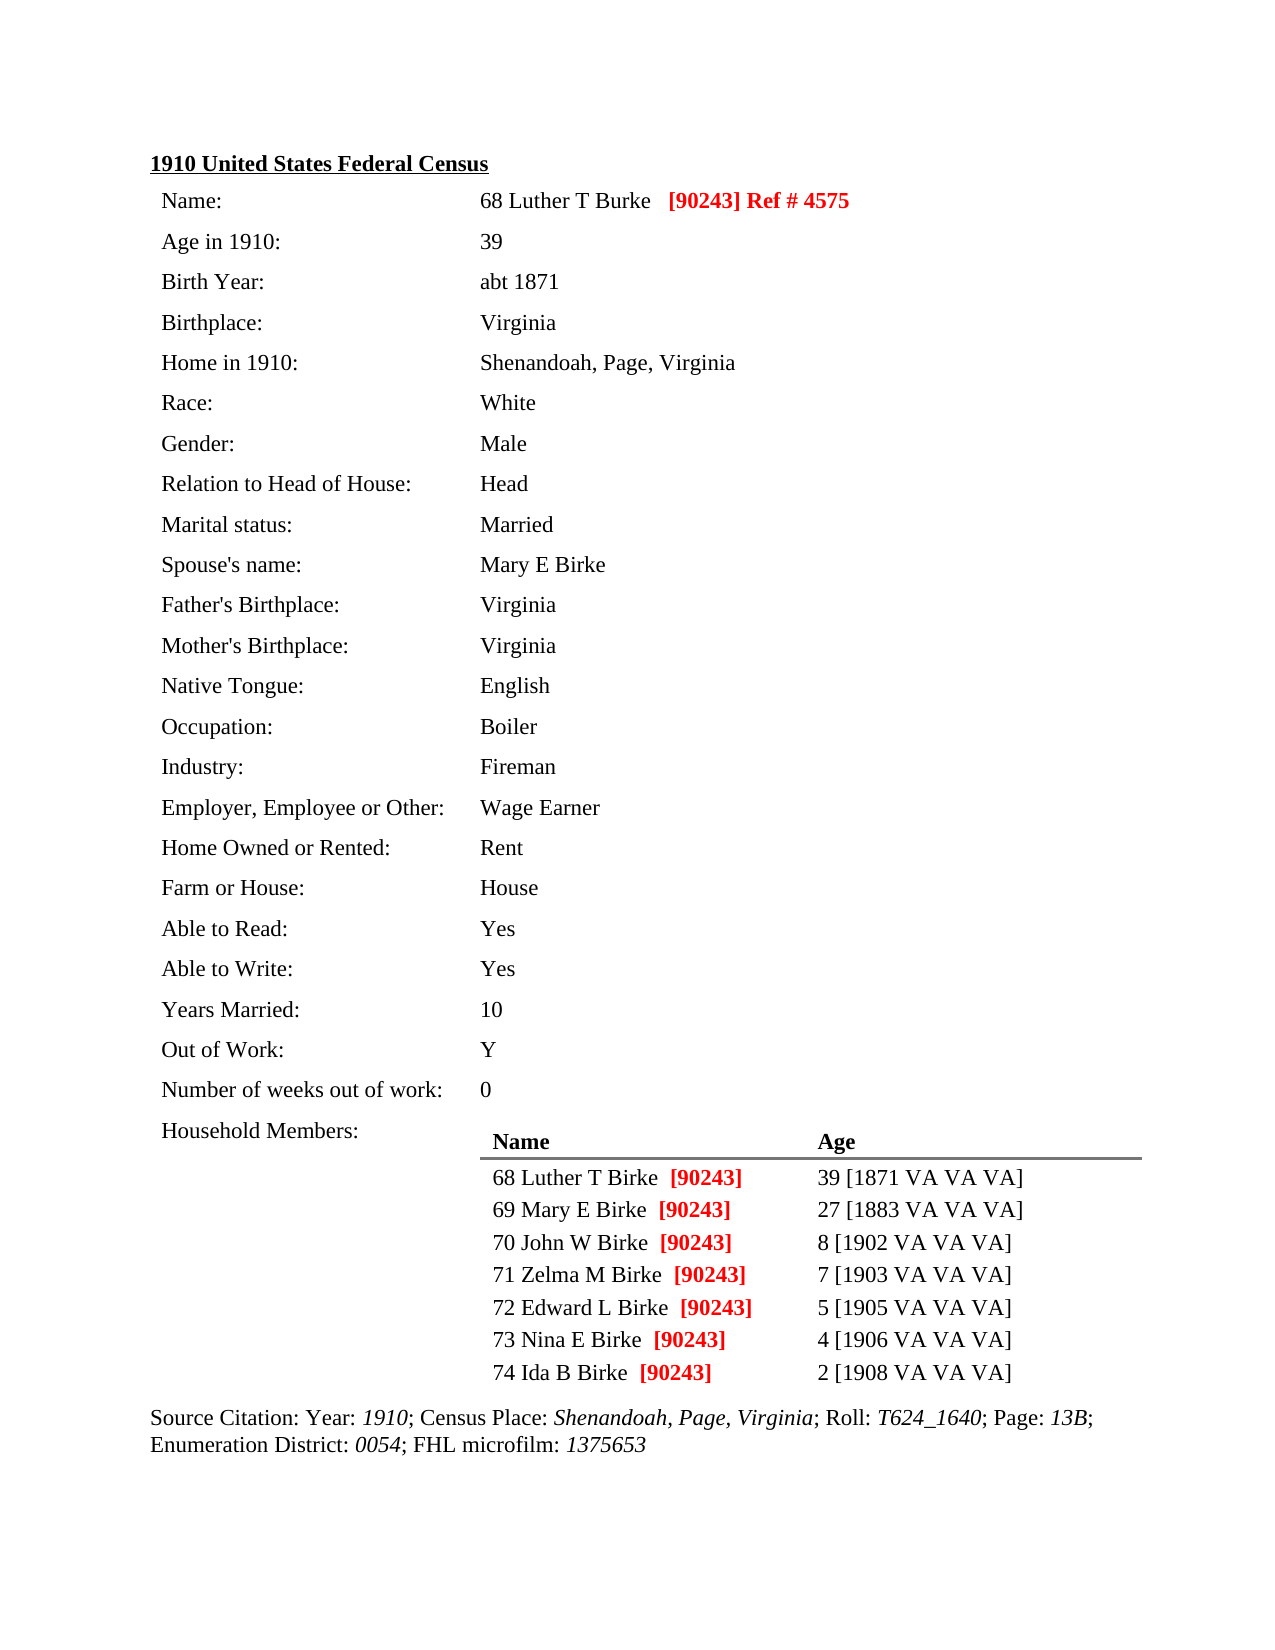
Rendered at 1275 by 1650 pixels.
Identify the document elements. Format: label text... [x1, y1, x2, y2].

table_cell 39 [467, 217, 1155, 257]
table_cell Years Married: [149, 985, 467, 1025]
table_cell Virginia [467, 621, 1155, 661]
table_cell Wage Earner [467, 783, 1155, 823]
table_cell House [467, 864, 1155, 904]
table_cell Relation to Head of House: [149, 459, 467, 500]
table_cell Virginia [467, 298, 1155, 338]
table_cell Rent [467, 823, 1155, 863]
table_cell Mother's Birthplace: [149, 621, 467, 661]
table_cell Home Owned or Rented: [149, 823, 467, 863]
table_cell Yes [467, 904, 1155, 944]
table_cell Out of Work: [149, 1025, 467, 1066]
table_cell Shenandoah, Page, Virginia [467, 338, 1155, 378]
table_cell Y [467, 1025, 1155, 1066]
text Source Citation: Year: 1910; Census Place: Shenandoah, Page, Virginia; Roll: T624_1640; Page: 13B; Enumeration District: 0054; FHL microfilm: 1375653 [150, 1404, 1125, 1457]
table_cell Employer, Employee or Other: [149, 783, 467, 823]
table_cell Number of weeks out of work: [149, 1066, 467, 1106]
table_cell 0 [467, 1066, 1155, 1106]
table_cell Married [467, 500, 1155, 540]
table_cell White [467, 379, 1155, 419]
table_cell Farm or House: [149, 864, 467, 904]
table_cell Virginia [467, 581, 1155, 621]
table_cell Industry: [149, 742, 467, 783]
table_cell Yes [467, 944, 1155, 985]
table_cell Gender: [149, 419, 467, 459]
table_cell Fireman [467, 742, 1155, 783]
table_header Name: [149, 176, 467, 217]
table_cell Household Members: [149, 1106, 467, 1392]
table_cell Head [467, 459, 1155, 500]
table_cell Boiler [467, 702, 1155, 742]
table_cell Male [467, 419, 1155, 459]
table_cell Marital status: [149, 500, 467, 540]
table_cell Birthplace: [149, 298, 467, 338]
table_cell Mary E Birke [467, 540, 1155, 581]
table_cell Able to Read: [149, 904, 467, 944]
table_cell Race: [149, 379, 467, 419]
table_cell Native Tongue: [149, 661, 467, 702]
table_cell Age in 1910: [149, 217, 467, 257]
table_cell Able to Write: [149, 944, 467, 985]
text 1910 United States Federal Census [150, 150, 1125, 176]
table_cell English [467, 661, 1155, 702]
table_cell 10 [467, 985, 1155, 1025]
table_cell Home in 1910: [149, 338, 467, 378]
table_cell Father's Birthplace: [149, 581, 467, 621]
table_cell abt 1871 [467, 257, 1155, 298]
table_cell Occupation: [149, 702, 467, 742]
table_header 68 Luther T Burke [90243] Ref # 4575 [467, 176, 1155, 217]
table_cell Spouse's name: [149, 540, 467, 581]
table_cell Birth Year: [149, 257, 467, 298]
table_cell [467, 1106, 1155, 1392]
